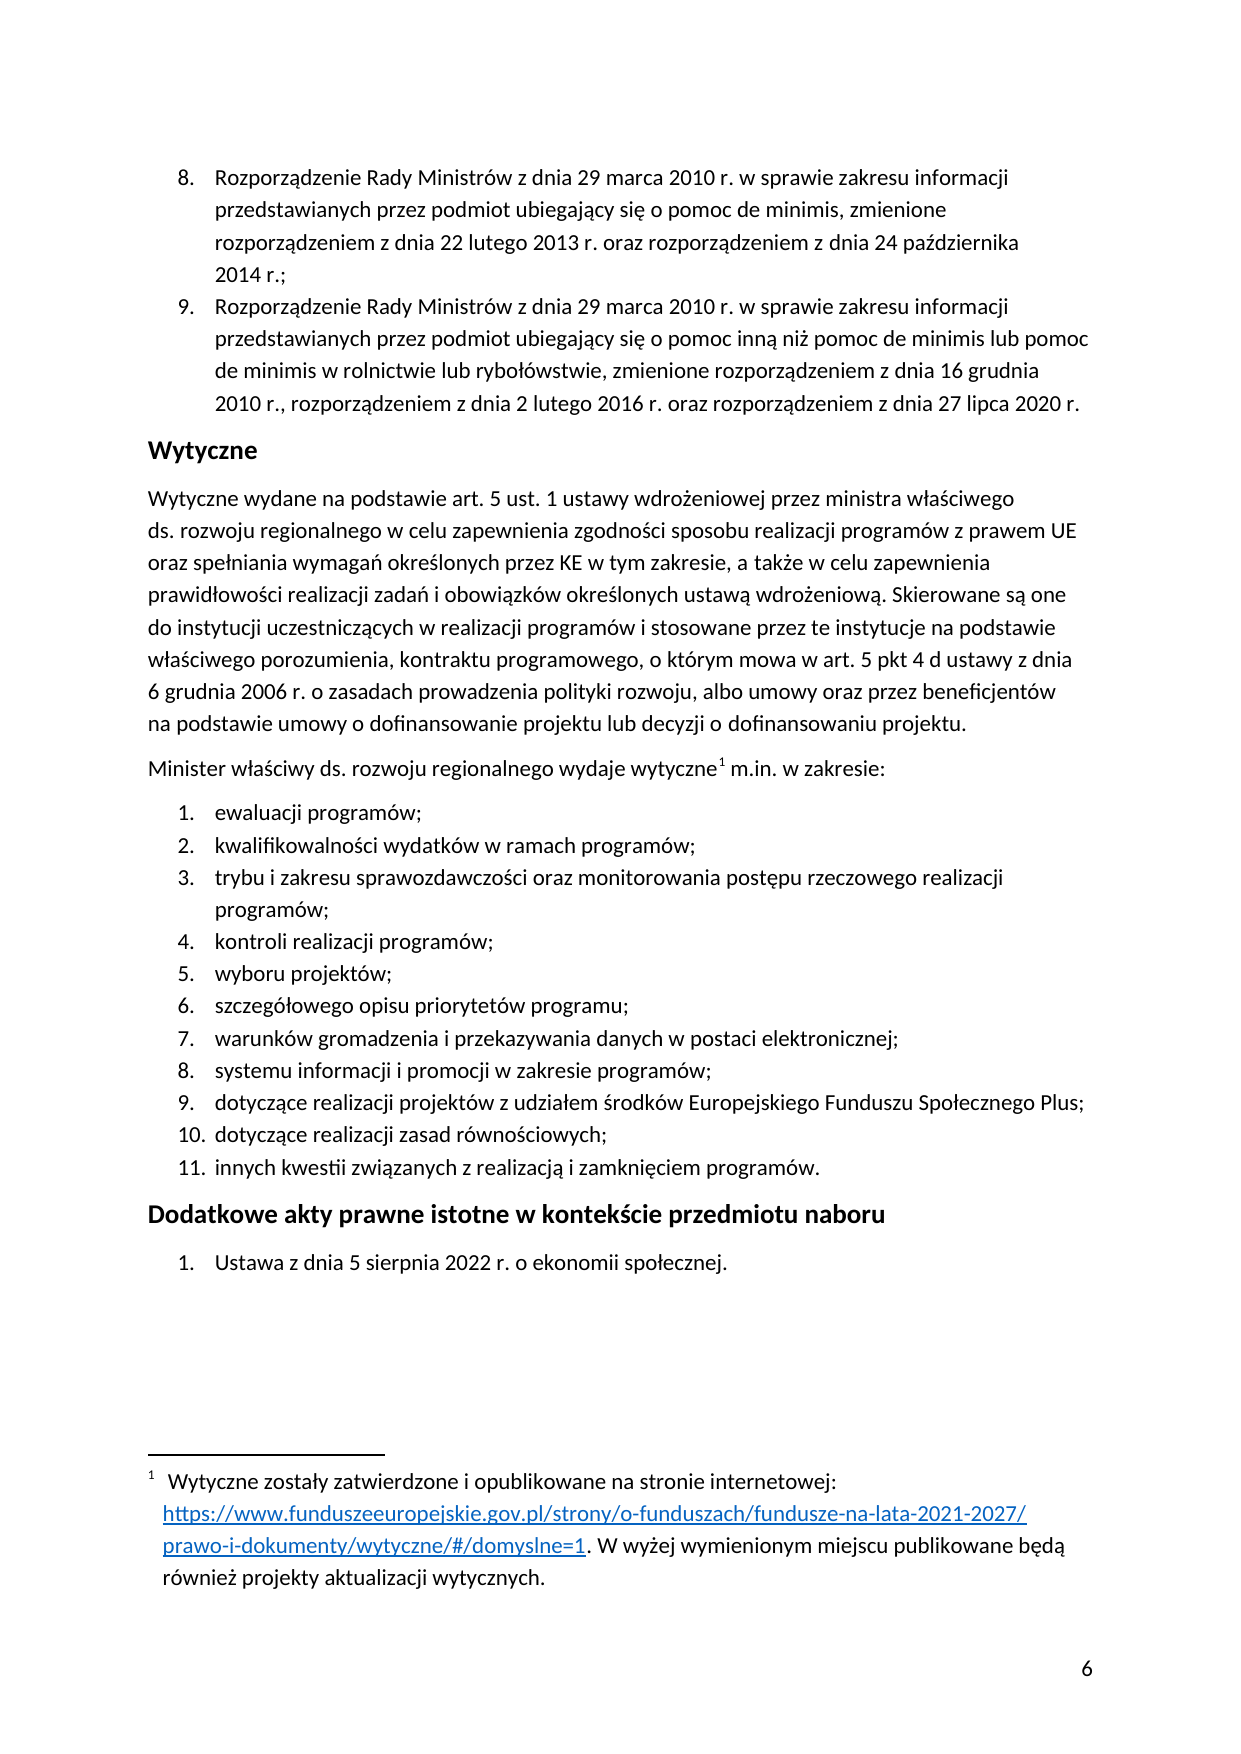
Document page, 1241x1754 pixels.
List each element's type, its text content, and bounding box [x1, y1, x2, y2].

list dotyczące realizacji zasad równościowych; [177, 1120, 1092, 1148]
list dotyczące realizacji projektów z udziałem środków Europejskiego Funduszu Społecznego Plus; [177, 1088, 1092, 1116]
list systemu informacji i promocji w zakresie programów; [177, 1056, 1092, 1084]
text Wytyczne [148, 433, 1092, 466]
list innych kwestii związanych z realizacją i zamknięciem programów. [177, 1153, 1092, 1181]
list wyboru projektów; [177, 959, 1092, 987]
list kwalifikowalności wydatków w ramach programów; [177, 831, 1092, 859]
list warunków gromadzenia i przekazywania danych w postaci elektronicznej; [177, 1024, 1092, 1052]
text Minister właściwy ds. rozwoju regionalnego wydaje wytyczne m.in. w zakresie: [148, 754, 1092, 782]
list Rozporządzenie Rady Ministrów z dnia 29 marca 2010 r. w sprawie zakresu informacji przedstawianych przez podmiot ubiegający się o pomoc inną niż pomoc de minimis lub pomoc de minimis w rolnictwie lub rybołówstwie, zmienione rozporządzeniem z dnia 16 grudnia 2010 r., rozporządzeniem z dnia 2 lutego 2016 r. oraz rozporządzeniem z dnia 27 lipca 2020 r. [177, 292, 1092, 417]
list trybu i zakresu sprawozdawczości oraz monitorowania postępu rzeczowego realizacji programów; [177, 863, 1092, 923]
list szczegółowego opisu priorytetów programu; [177, 992, 1092, 1020]
list Ustawa z dnia 5 sierpnia 2022 r. o ekonomii społecznej. [177, 1248, 1092, 1276]
list kontroli realizacji programów; [177, 927, 1092, 955]
text Wytyczne wydane na podstawie art. 5 ust. 1 ustawy wdrożeniowej przez ministra właściwego ds. rozwoju regionalnego w celu zapewnienia zgodności sposobu realizacji programów z prawem UE oraz spełniania wymagań określonych przez KE w tym zakresie, a także w celu zapewnienia prawidłowości realizacji zadań i obowiązków określonych ustawą wdrożeniową. Skierowane są one do instytucji uczestniczących w realizacji programów i stosowane przez te instytucje na podstawie właściwego porozumienia, kontraktu programowego, o którym mowa w art. 5 pkt 4 d ustawy z dnia 6 grudnia 2006 r. o zasadach prowadzenia polityki rozwoju, albo umowy oraz przez beneficjentów na podstawie umowy o dofinansowanie projektu lub decyzji o dofinansowaniu projektu. [148, 484, 1092, 737]
list ewaluacji programów; [177, 798, 1092, 827]
text Dodatkowe akty prawne istotne w kontekście przedmiotu naboru [148, 1197, 1092, 1230]
list Rozporządzenie Rady Ministrów z dnia 29 marca 2010 r. w sprawie zakresu informacji przedstawianych przez podmiot ubiegający się o pomoc de minimis, zmienione rozporządzeniem z dnia 22 lutego 2013 r. oraz rozporządzeniem z dnia 24 października 2014 r.; [177, 163, 1092, 288]
